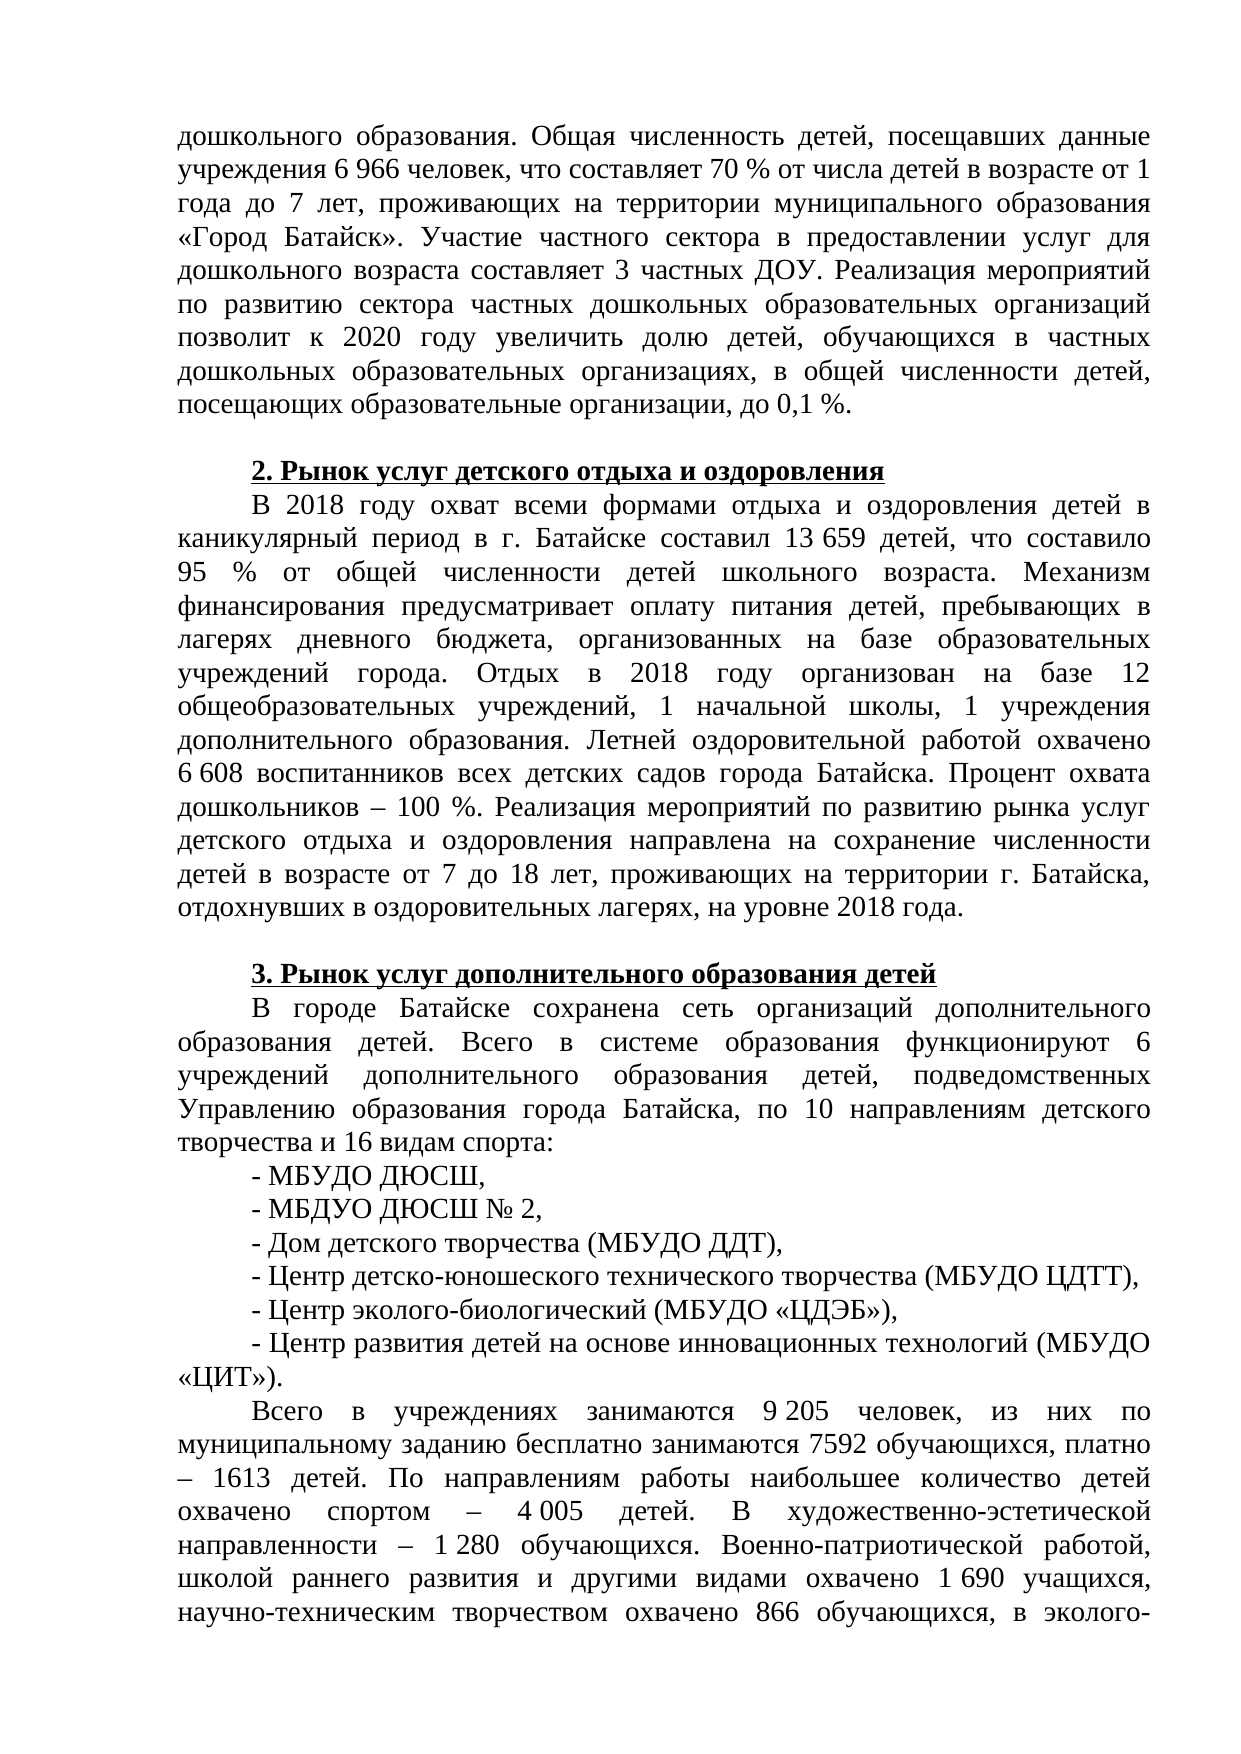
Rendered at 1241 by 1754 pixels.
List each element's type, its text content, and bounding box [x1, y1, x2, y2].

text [177, 1393, 1152, 1627]
text В городе Батайске сохранена сеть организаций дополнительного образования детей. Всего в системе образования функционируют 6 учреждений дополнительного образования детей, подведомственных Управлению образования города Батайска, по 10 направлениям детского творчества и 16 видам спорта: [177, 990, 1152, 1158]
text 3. Рынок услуг дополнительного образования детей [177, 957, 1152, 990]
text 2. Рынок услуг детского отдыха и оздоровления [177, 453, 1152, 487]
text - Центр детско-юношеского технического творчества (МБУДО ЦДТТ), [177, 1258, 1152, 1292]
text - Центр развития детей на основе инновационных технологий (МБУДО «ЦИТ»). [177, 1326, 1152, 1393]
text - МБУДО ДЮСШ, [177, 1158, 1152, 1191]
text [177, 118, 1152, 420]
text - Центр эколого-биологический (МБУДО «ЦДЭБ»), [177, 1292, 1152, 1326]
text В 2018 году охват всеми формами отдыха и оздоровления детей в каникулярный период в г. Батайске составил 13 659 детей, что составило 95 % от общей численности детей школьного возраста. Механизм финансирования предусматривает оплату питания детей, пребывающих в лагерях дневного бюджета, организованных на базе образовательных учреждений города. Отдых в 2018 году организован на базе 12 общеобразовательных учреждений, 1 начальной школы, 1 учреждения дополнительного образования. Летней оздоровительной работой охвачено 6 608 воспитанников всех детских садов города Батайска. Процент охвата дошкольников – 100 %. Реализация мероприятий по развитию рынка услуг детского отдыха и оздоровления направлена на сохранение численности детей в возрасте от 7 до 18 лет, проживающих на территории г. Батайска, отдохнувших в оздоровительных лагерях, на уровне 2018 года. [177, 487, 1152, 923]
text - Дом детского творчества (МБУДО ДДТ), [177, 1225, 1152, 1258]
text - МБДУО ДЮСШ № 2, [177, 1191, 1152, 1225]
